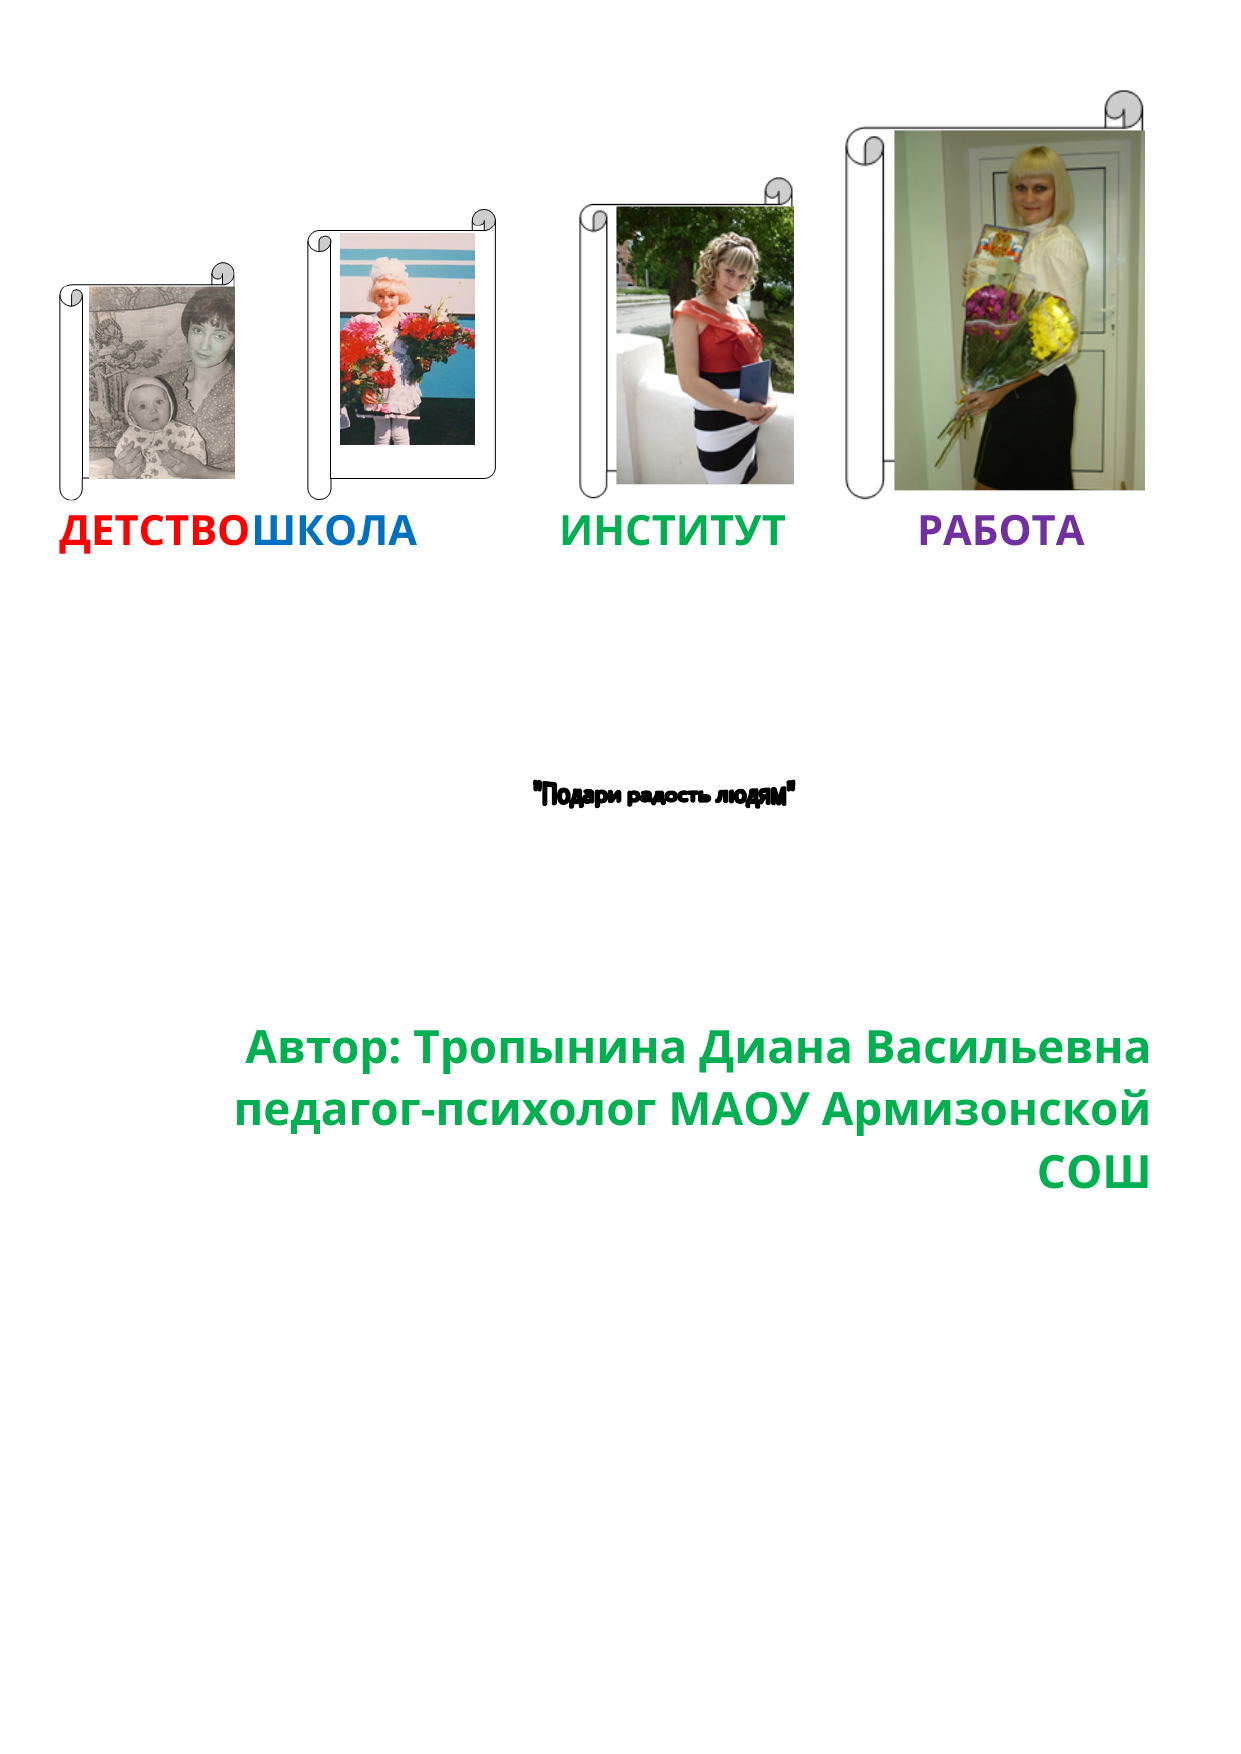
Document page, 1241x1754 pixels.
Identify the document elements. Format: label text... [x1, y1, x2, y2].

picture [59, 261, 235, 501]
text педагог-психолог МАОУ Армизонской СОШ [177, 1077, 1152, 1201]
picture [844, 89, 1145, 501]
text Автор: Тропынина Диана Васильевна [177, 1014, 1152, 1077]
text ДЕТСТВО ШКОЛА ИНСТИТУТ РАБОТА [59, 501, 1152, 557]
picture [578, 177, 794, 501]
picture [307, 209, 498, 501]
